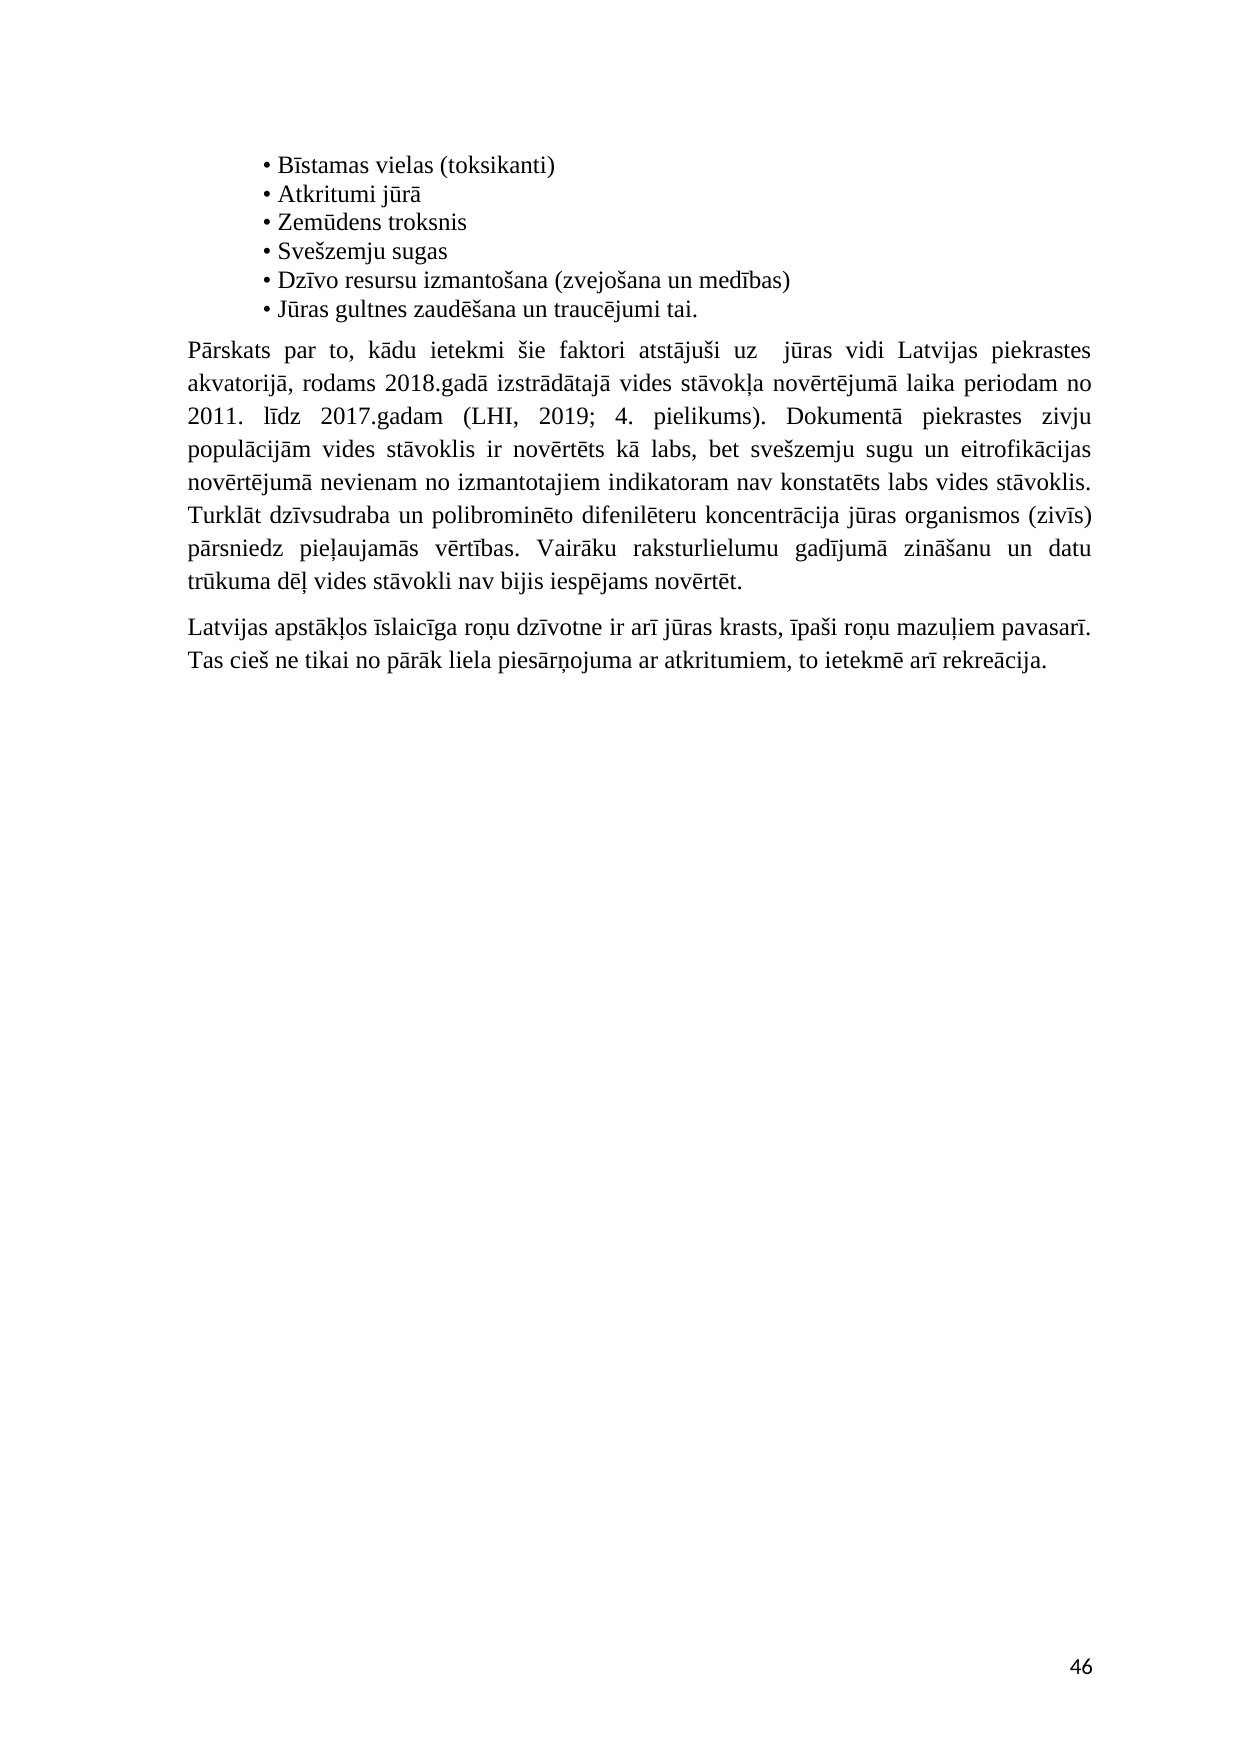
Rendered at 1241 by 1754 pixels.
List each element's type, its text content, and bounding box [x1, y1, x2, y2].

text • Bīstamas vielas (toksikanti) [262, 150, 1093, 179]
text Latvijas apstākļos īslaicīga roņu dzīvotne ir arī jūras krasts, īpaši roņu mazuļiem pavasarī. Tas cieš ne tikai no pārāk liela piesārņojuma ar atkritumiem, to ietekmē arī rekreācija. [187, 612, 1093, 673]
text • Svešzemju sugas [262, 236, 1093, 265]
text • Dzīvo resursu izmantošana (zvejošana un medības) [262, 265, 1093, 294]
text • Jūras gultnes zaudēšana un traucējumi tai. [262, 294, 1093, 322]
text • Zemūdens troksnis [262, 207, 1093, 236]
text • Atkritumi jūrā [262, 179, 1093, 207]
text Pārskats par to, kādu ietekmi šie faktori atstājuši uz jūras vidi Latvijas piekrastes akvatorijā, rodams 2018.gadā izstrādātajā vides stāvokļa novērtējumā laika periodam no 2011. līdz 2017.gadam (LHI, 2019; 4. pielikums). Dokumentā piekrastes zivju populācijām vides stāvoklis ir novērtēts kā labs, bet svešzemju sugu un eitrofikācijas novērtējumā nevienam no izmantotajiem indikatoram nav konstatēts labs vides stāvoklis. Turklāt dzīvsudraba un polibrominēto difenilēteru koncentrācija jūras organismos (zivīs) pārsniedz pieļaujamās vērtības. Vairāku raksturlielumu gadījumā zināšanu un datu trūkuma dēļ vides stāvokli nav bijis iespējams novērtēt. [187, 335, 1093, 595]
